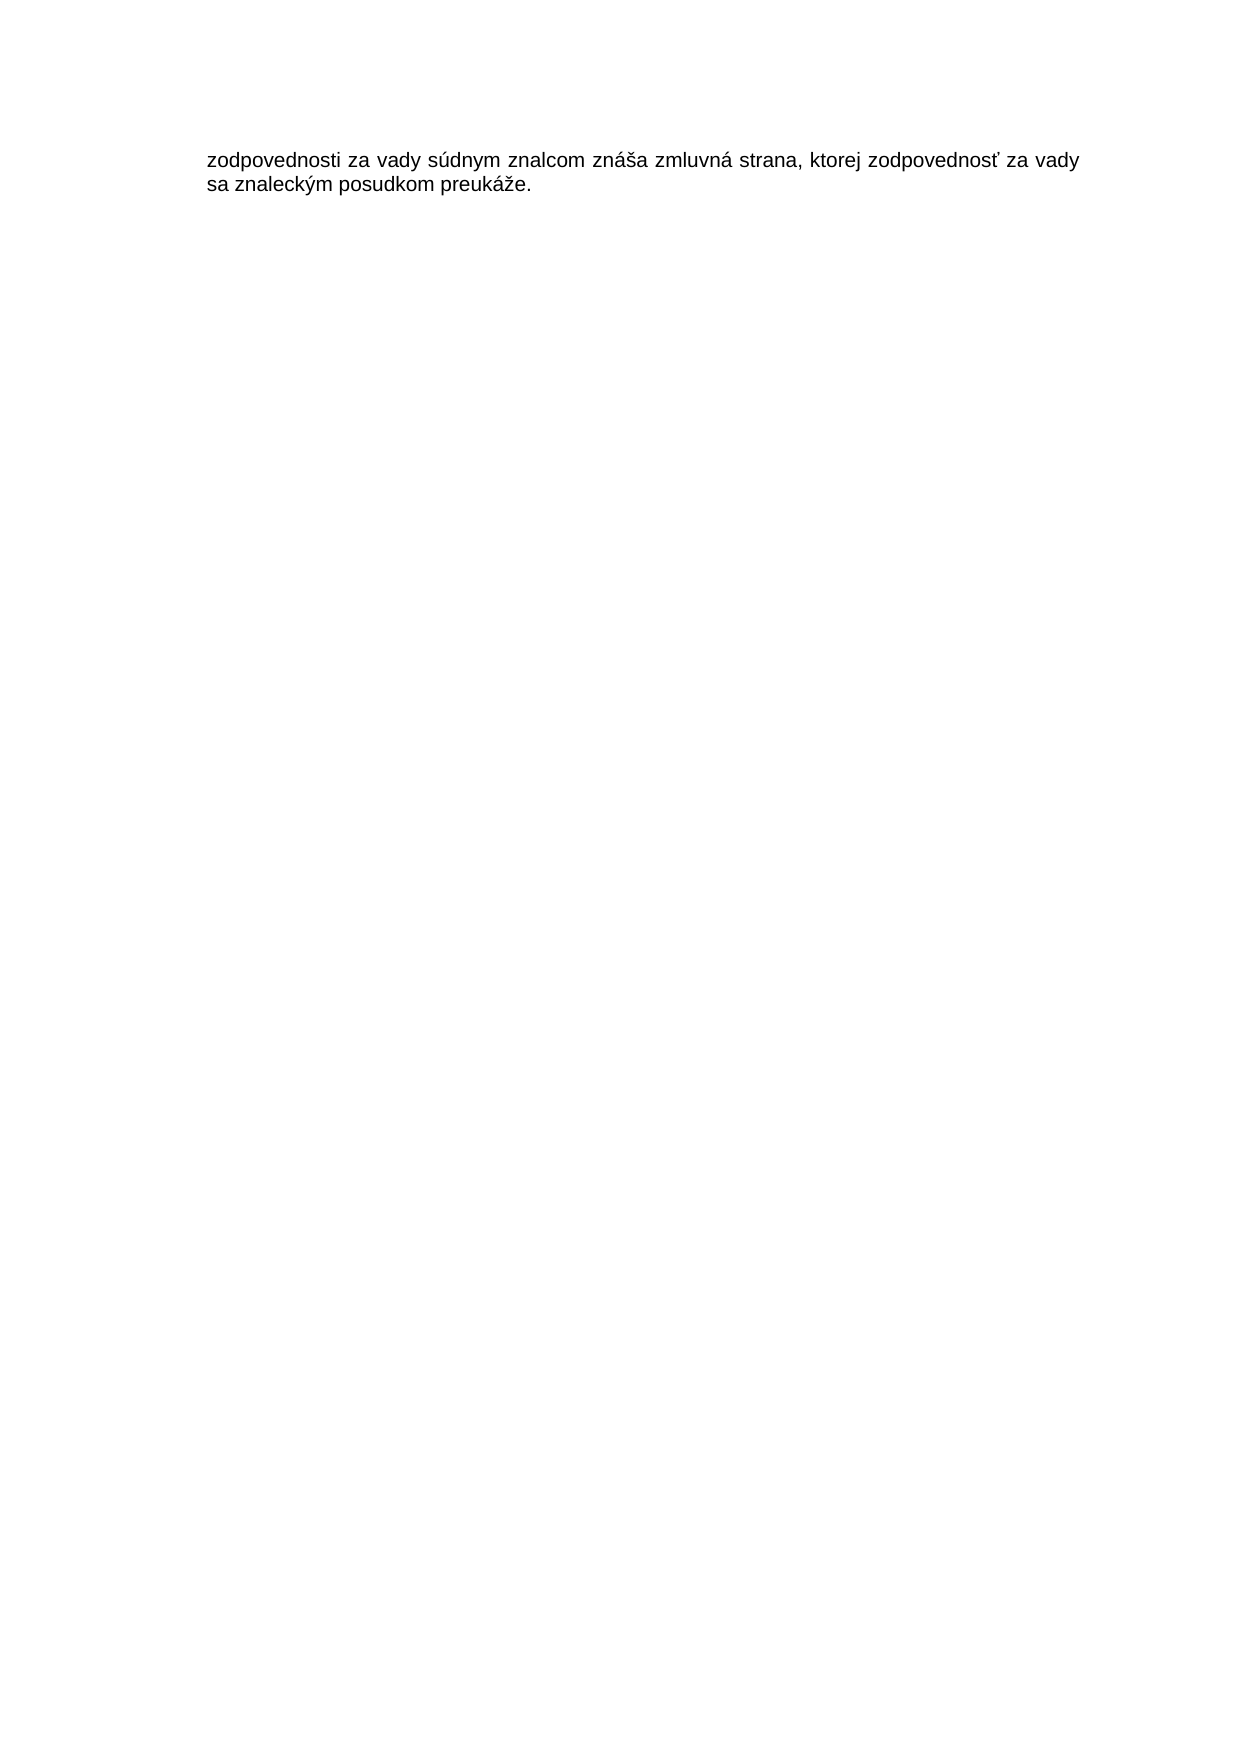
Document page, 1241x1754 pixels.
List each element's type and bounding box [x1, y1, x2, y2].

list [148, 148, 1081, 196]
